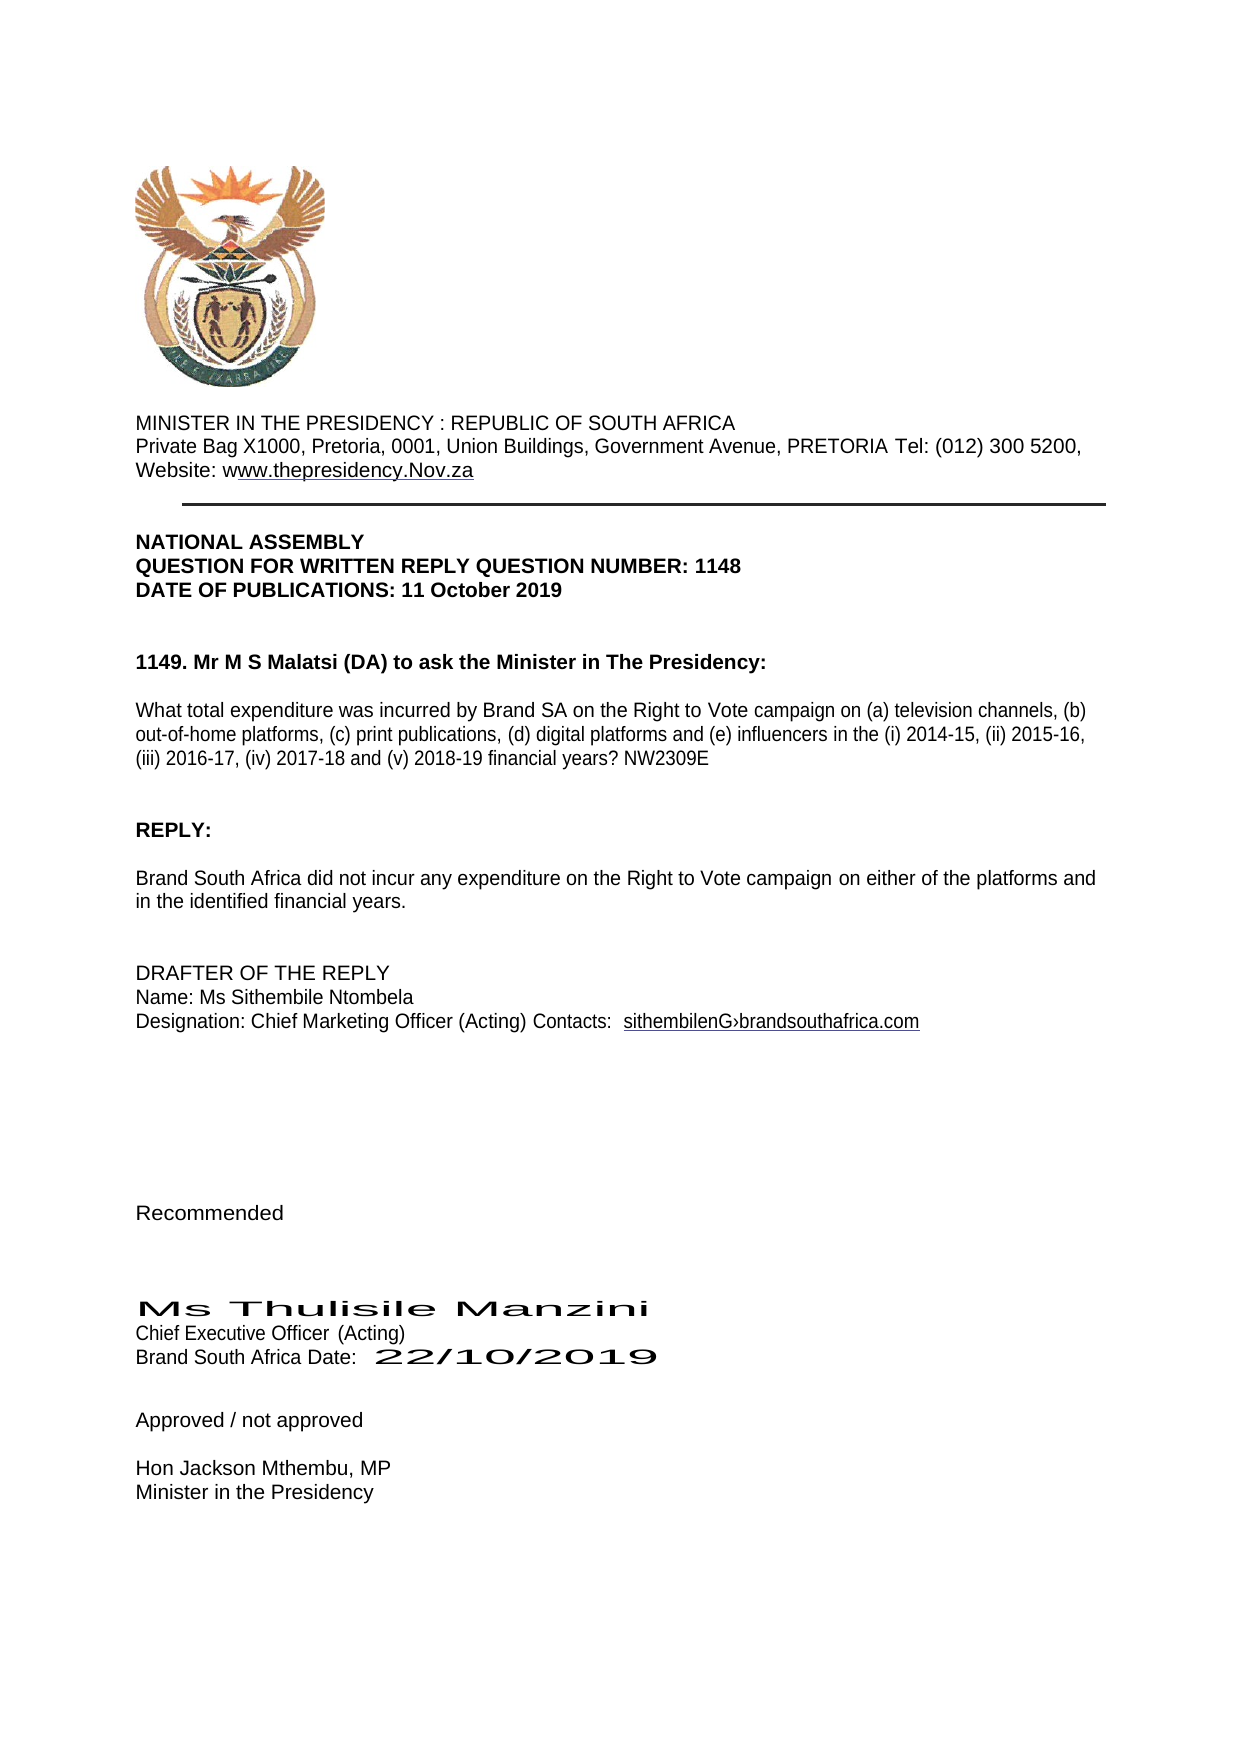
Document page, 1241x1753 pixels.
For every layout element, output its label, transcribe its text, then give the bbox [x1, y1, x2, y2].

text Name: Ms Sithembile Ntombela [135, 985, 1111, 1009]
text What total expenditure was incurred by Brand SA on the Right to Vote campaign on (a) television channels, (b) out-of-home platforms, (c) print publications, (d) digital platforms and (e) influencers in the (i) 2014-15, (ii) 2015-16, (iii) 2016-17, (iv) 2017-18 and (v) 2018-19 financial years? NW2309E [135, 698, 1111, 769]
text 1149. Mr M S Malatsi (DA) to ask the Minister in The Presidency: [135, 650, 1111, 674]
text Private Bag X1000, Pretoria, 0001, Union Buildings, Government Avenue, PRETORIA Tel: (012) 300 5200, Website: www.thepresidency.Nov.za [135, 434, 1111, 482]
text Ms Thulisile Manzini [135, 1297, 1111, 1321]
text Recommended [135, 1201, 1111, 1225]
text DATE OF PUBLICATIONS: 11 October 2019 [135, 578, 1111, 602]
text REPLY: [135, 817, 1111, 841]
text QUESTION FOR WRITTEN REPLY QUESTION NUMBER: 1148 [135, 554, 1111, 578]
text Approved / not approved Hon Jackson Mthembu, MP Minister in the Presidency [135, 1408, 1111, 1544]
text Chief Executive Officer (Acting) [135, 1321, 1111, 1344]
text Brand South Africa did not incur any expenditure on the Right to Vote campaign on either of the platforms and in the identified financial years. [135, 865, 1111, 913]
text DRAFTER OF THE REPLY [135, 961, 1111, 985]
text MINISTER IN THE PRESIDENCY : REPUBLIC OF SOUTH AFRICA [135, 410, 1111, 434]
text Brand South Africa Date: 22/10/2019 [135, 1344, 1111, 1408]
text NATIONAL ASSEMBLY [135, 530, 1111, 554]
text Designation: Chief Marketing Officer (Acting) Contacts: sithembilenG›brandsouthafrica.com [135, 1009, 1111, 1033]
picture [135, 166, 325, 387]
